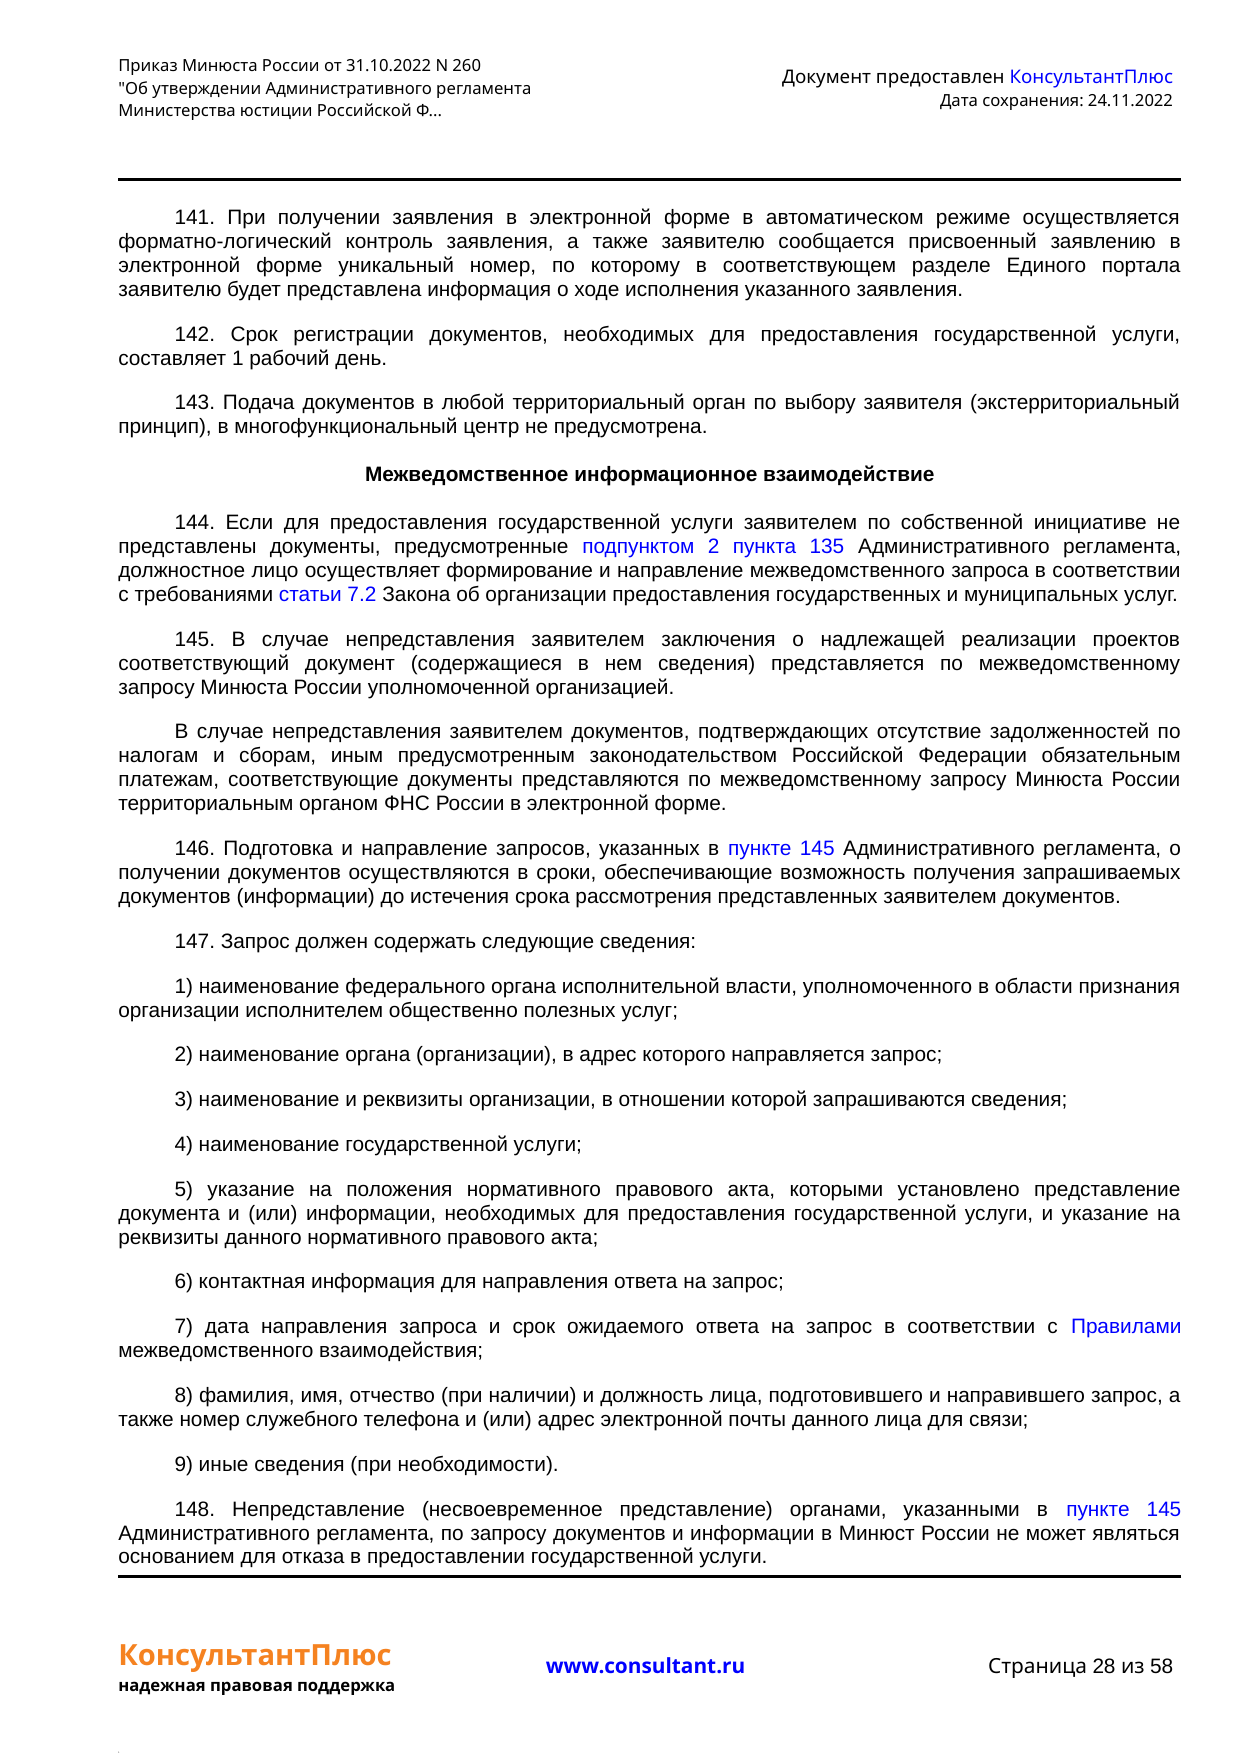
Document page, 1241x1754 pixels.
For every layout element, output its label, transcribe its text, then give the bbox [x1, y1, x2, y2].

text 143. Подача документов в любой территориальный орган по выбору заявителя (экстерриториальный принцип), в многофункциональный центр не предусмотрена. [118, 390, 1181, 438]
text 7) дата направления запроса и срок ожидаемого ответа на запрос в соответствии с Правилами межведомственного взаимодействия; [118, 1314, 1181, 1362]
text 144. Если для предоставления государственной услуги заявителем по собственной инициативе не представлены документы, предусмотренные подпунктом 2 пункта 135 Административного регламента, должностное лицо осуществляет формирование и направление межведомственного запроса в соответствии с требованиями статьи 7.2 Закона об организации предоставления государственных и муниципальных услуг. [118, 510, 1181, 606]
text 4) наименование государственной услуги; [118, 1132, 1181, 1156]
text 146. Подготовка и направление запросов, указанных в пункте 145 Административного регламента, о получении документов осуществляются в сроки, обеспечивающие возможность получения запрашиваемых документов (информации) до истечения срока рассмотрения представленных заявителем документов. [118, 836, 1181, 908]
text 6) контактная информация для направления ответа на запрос; [118, 1269, 1181, 1293]
text 142. Срок регистрации документов, необходимых для предоставления государственной услуги, составляет 1 рабочий день. [118, 321, 1181, 369]
text 2) наименование органа (организации), в адрес которого направляется запрос; [118, 1042, 1181, 1066]
title Межведомственное информационное взаимодействие [118, 462, 1181, 486]
text 1) наименование федерального органа исполнительной власти, уполномоченного в области признания организации исполнителем общественно полезных услуг; [118, 973, 1181, 1021]
text 9) иные сведения (при необходимости). [118, 1452, 1181, 1476]
text 5) указание на положения нормативного правового акта, которыми установлено представление документа и (или) информации, необходимых для предоставления государственной услуги, и указание на реквизиты данного нормативного правового акта; [118, 1177, 1181, 1248]
text 148. Непредставление (несвоевременное представление) органами, указанными в пункте 145 Административного регламента, по запросу документов и информации в Минюст России не может являться основанием для отказа в предоставлении государственной услуги. [118, 1496, 1181, 1568]
text 8) фамилия, имя, отчество (при наличии) и должность лица, подготовившего и направившего запрос, а также номер служебного телефона и (или) адрес электронной почты данного лица для связи; [118, 1383, 1181, 1431]
text 3) наименование и реквизиты организации, в отношении которой запрашиваются сведения; [118, 1087, 1181, 1111]
text 147. Запрос должен содержать следующие сведения: [118, 929, 1181, 953]
text 145. В случае непредставления заявителем заключения о надлежащей реализации проектов соответствующий документ (содержащиеся в нем сведения) представляется по межведомственному запросу Минюста России уполномоченной организацией. [118, 627, 1181, 698]
text В случае непредставления заявителем документов, подтверждающих отсутствие задолженностей по налогам и сборам, иным предусмотренным законодательством Российской Федерации обязательным платежам, соответствующие документы представляются по межведомственному запросу Минюста России территориальным органом ФНС России в электронной форме. [118, 719, 1181, 815]
text 141. При получении заявления в электронной форме в автоматическом режиме осуществляется форматно-логический контроль заявления, а также заявителю сообщается присвоенный заявлению в электронной форме уникальный номер, по которому в соответствующем разделе Единого портала заявителю будет представлена информация о ходе исполнения указанного заявления. [118, 205, 1181, 301]
